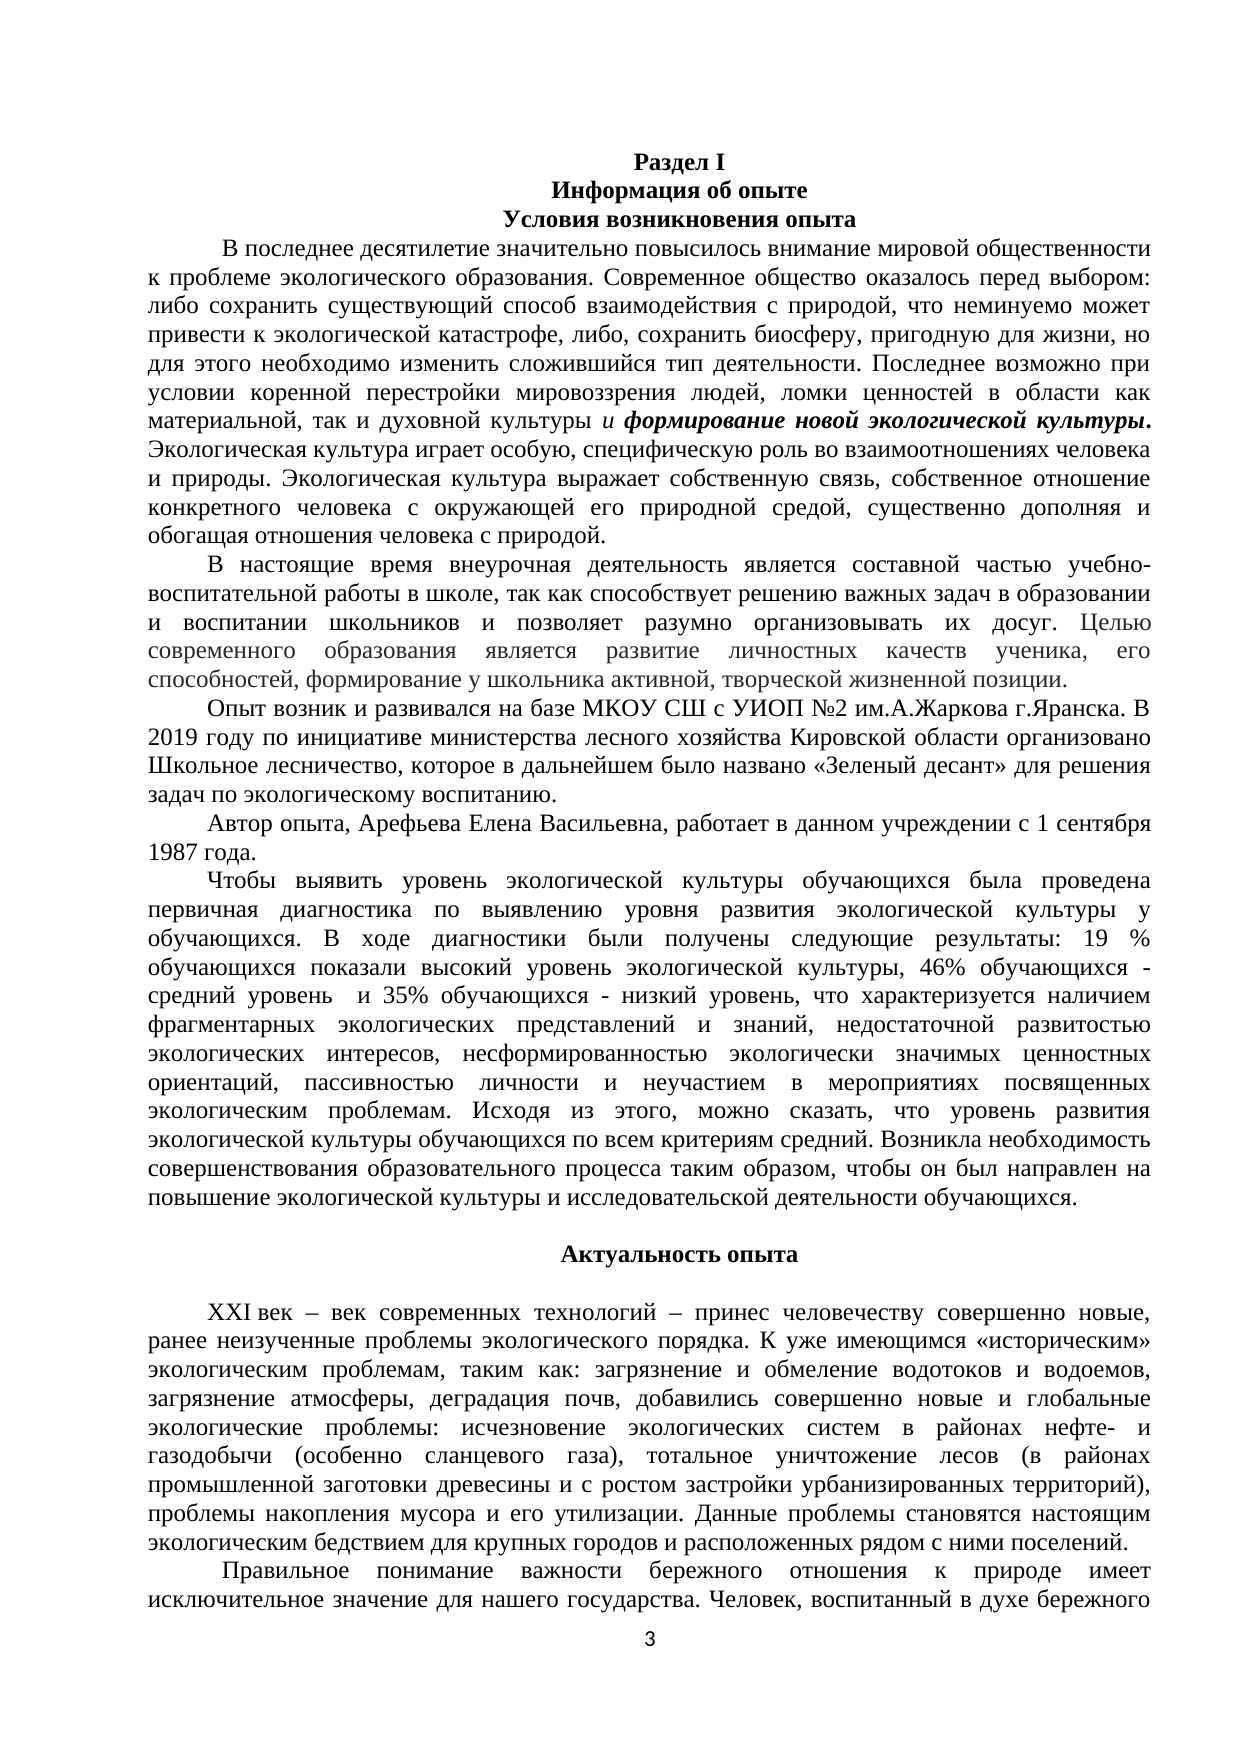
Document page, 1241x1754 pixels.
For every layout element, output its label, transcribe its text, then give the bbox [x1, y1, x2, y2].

text Автор опыта, Арефьева Елена Васильевна, работает в данном учреждении с 1 сентября 1987 года. [148, 808, 1152, 866]
text Информация об опыте [148, 176, 1152, 204]
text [148, 1556, 1152, 1613]
text Раздел I [148, 147, 1152, 176]
text Опыт возник и развивался на базе МКОУ СШ с УИОП №2 им.А.Жаркова г.Яранска. В 2019 году по инициативе министерства лесного хозяйства Кировской области организовано Школьное лесничество, которое в дальнейшем было названо «Зеленый десант» для решения задач по экологическому воспитанию. [148, 693, 1152, 808]
text В последнее десятилетие значительно повысилось внимание мировой общественности к проблеме экологического образования. Современное общество оказалось перед выбором: либо сохранить существующий способ взаимодействия с природой, что неминуемо может привести к экологической катастрофе, либо, сохранить биосферу, пригодную для жизни, но для этого необходимо изменить сложившийся тип деятельности. Последнее возможно при условии коренной перестройки мировоззрения людей, ломки ценностей в области как материальной, так и духовной культуры и формирование новой экологической культуры. Экологическая культура играет особую, специфическую роль во взаимоотношениях человека и природы. Экологическая культура выражает собственную связь, собственное отношение конкретного человека с окружающей его природной средой, существенно дополняя и обогащая отношения человека с природой. [148, 233, 1152, 549]
text XXI век – век современных технологий – принес человечеству совершенно новые, ранее неизученные проблемы экологического порядка. К уже имеющимся «историческим» экологическим проблемам, таким как: загрязнение и обмеление водотоков и водоемов, загрязнение атмосферы, деградация почв, добавились совершенно новые и глобальные экологические проблемы: исчезновение экологических систем в районах нефте- и газодобычи (особенно сланцевого газа), тотальное уничтожение лесов (в районах промышленной заготовки древесины и с ростом застройки урбанизированных территорий), проблемы накопления мусора и его утилизации. Данные проблемы становятся настоящим экологическим бедствием для крупных городов и расположенных рядом с ними поселений. [148, 1297, 1152, 1556]
text Чтобы выявить уровень экологической культуры обучающихся была проведена первичная диагностика по выявлению уровня развития экологической культуры у обучающихся. В ходе диагностики были получены следующие результаты: 19 % обучающихся показали высокий уровень экологической культуры, 46% обучающихся - средний уровень и 35% обучающихся - низкий уровень, что характеризуется наличием фрагментарных экологических представлений и знаний, недостаточной развитостью экологических интересов, несформированностью экологически значимых ценностных ориентаций, пассивностью личности и неучастием в мероприятиях посвященных экологическим проблемам. Исходя из этого, можно сказать, что уровень развития экологической культуры обучающихся по всем критериям средний. Возникла необходимость совершенствования образовательного процесса таким образом, чтобы он был направлен на повышение экологической культуры и исследовательской деятельности обучающихся. [148, 866, 1152, 1211]
text Актуальность опыта [148, 1239, 1152, 1268]
text Условия возникновения опыта [148, 204, 1152, 233]
text В настоящие время внеурочная деятельность является составной частью учебно-воспитательной работы в школе, так как способствует решению важных задач в образовании и воспитании школьников и позволяет разумно организовывать их досуг. Целью современного образования является развитие личностных качеств ученика, его способностей, формирование у школьника активной, творческой жизненной позиции. [148, 549, 1152, 693]
